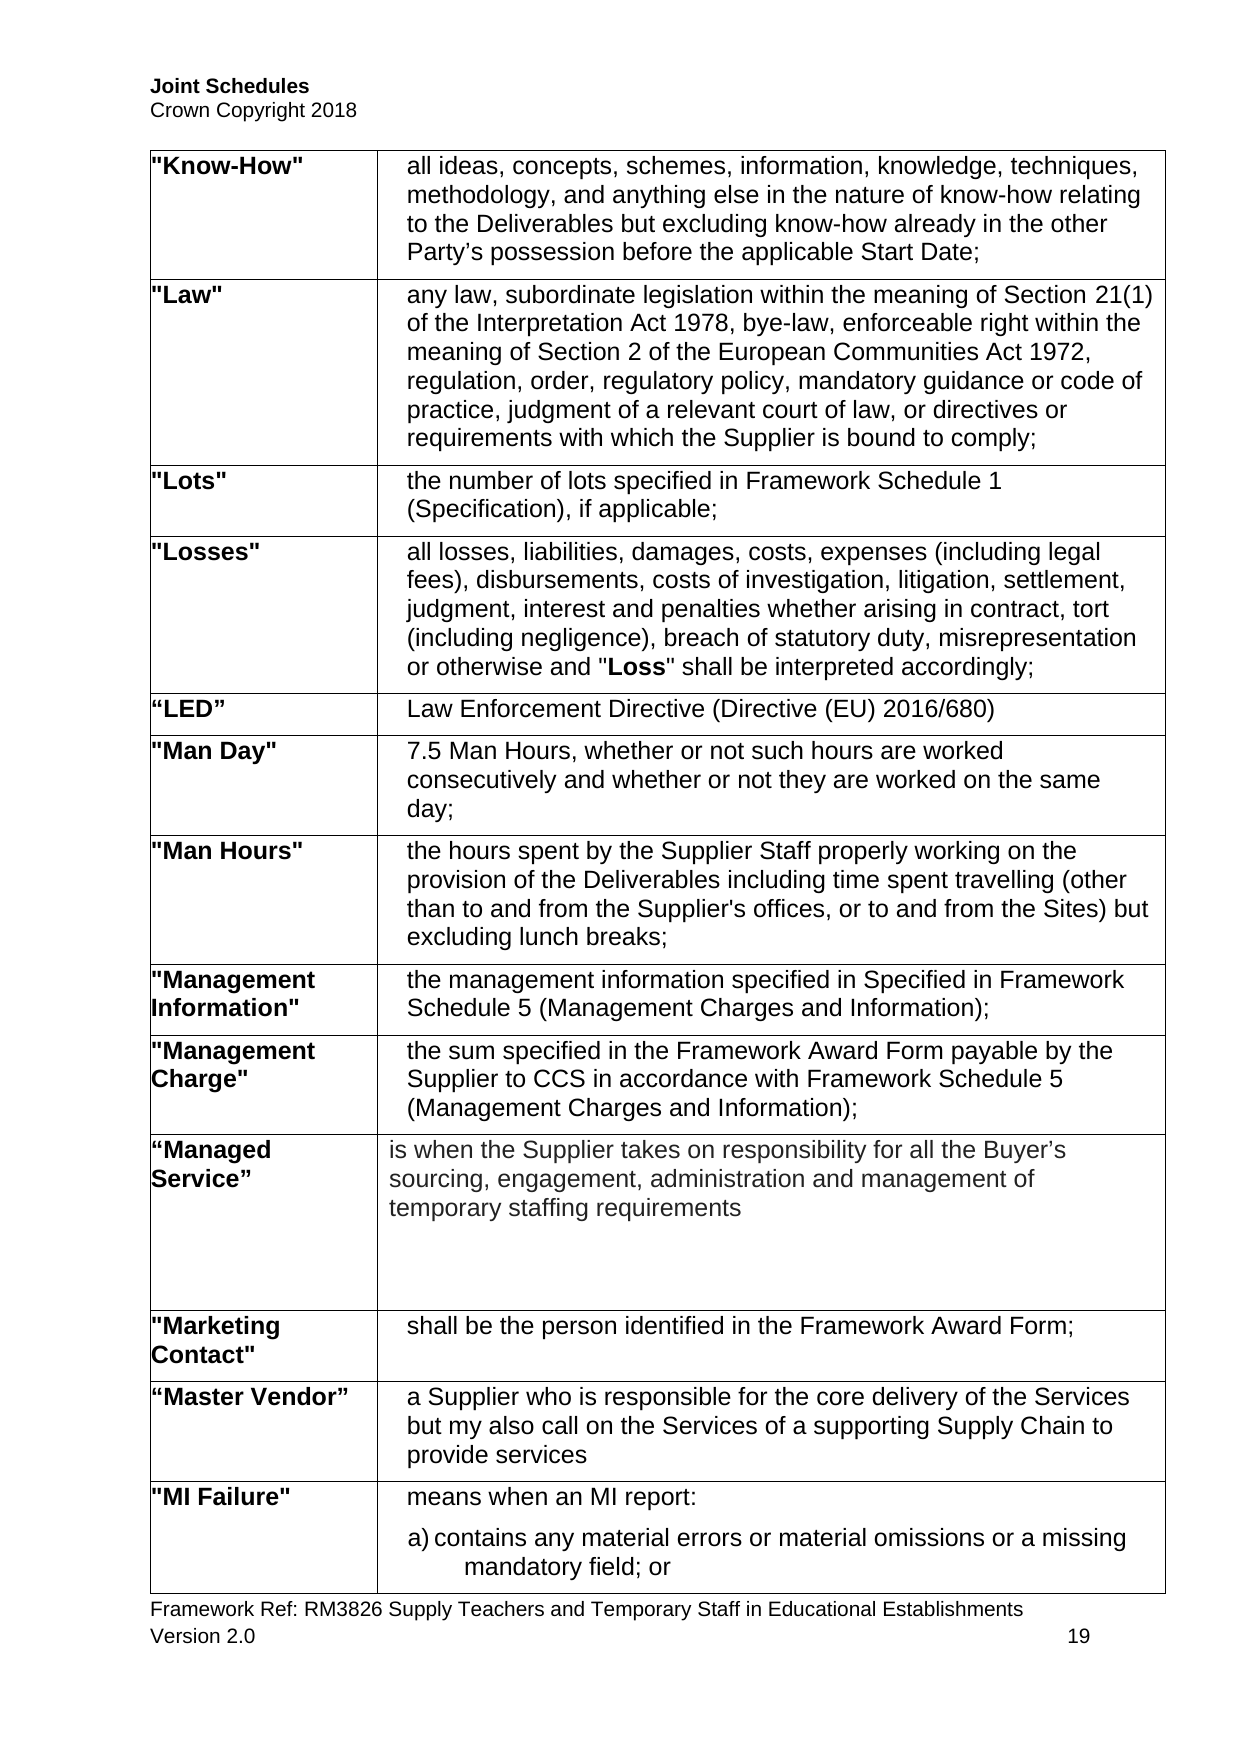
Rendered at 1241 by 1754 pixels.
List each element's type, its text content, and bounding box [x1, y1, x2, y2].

table_cell "Man Day" [151, 736, 377, 835]
table_cell a Supplier who is responsible for the core delivery of the Services but my also call on the Services of a supporting Supply Chain to provide services [378, 1382, 1165, 1481]
table_cell shall be the person identified in the Framework Award Form; [378, 1311, 1165, 1381]
table_cell "Law" [151, 280, 377, 464]
table_cell all losses, liabilities, damages, costs, expenses (including legal fees), disbursements, costs of investigation, litigation, settlement, judgment, interest and penalties whether arising in contract, tort (including negligence), breach of statutory duty, misrepresentation or otherwise and "Loss" shall be interpreted accordingly; [378, 537, 1165, 693]
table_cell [378, 1482, 1165, 1593]
table_cell any law, subordinate legislation within the meaning of Section 21(1) of the Interpretation Act 1978, bye-law, enforceable right within the meaning of Section 2 of the European Communities Act 1972, regulation, order, regulatory policy, mandatory guidance or code of practice, judgment of a relevant court of law, or directives or requirements with which the Supplier is bound to comply; [378, 280, 1165, 464]
table_cell “Managed Service” [151, 1135, 377, 1310]
table_cell “Master Vendor” [151, 1382, 377, 1481]
table_cell the hours spent by the Supplier Staff properly working on the provision of the Deliverables including time spent travelling (other than to and from the Supplier's offices, or to and from the Sites) but excluding lunch breaks; [378, 836, 1165, 963]
table_cell all ideas, concepts, schemes, information, knowledge, techniques, methodology, and anything else in the nature of know-how relating to the Deliverables but excluding know-how already in the other Party’s possession before the applicable Start Date; [378, 151, 1165, 278]
table_cell the management information specified in Specified in Framework Schedule 5 (Management Charges and Information); [378, 965, 1165, 1034]
table_cell "Man Hours" [151, 836, 377, 963]
table_cell is when the Supplier takes on responsibility for all the Buyer’s sourcing, engagement, administration and management of temporary staffing requirements [378, 1135, 1165, 1310]
table_cell the number of lots specified in Framework Schedule 1 (Specification), if applicable; [378, 466, 1165, 536]
table_cell "MI Failure" [151, 1482, 377, 1593]
table_cell "Management Information" [151, 965, 377, 1034]
table_cell "Marketing Contact" [151, 1311, 377, 1381]
table_cell "Lots" [151, 466, 377, 536]
table_cell "Know-How" [151, 151, 377, 278]
table_cell the sum specified in the Framework Award Form payable by the Supplier to CCS in accordance with Framework Schedule 5 (Management Charges and Information); [378, 1036, 1165, 1134]
table_cell "Management Charge" [151, 1036, 377, 1134]
table_cell 7.5 Man Hours, whether or not such hours are worked consecutively and whether or not they are worked on the same day; [378, 736, 1165, 835]
table_cell “LED” [151, 694, 377, 735]
table_cell "Losses" [151, 537, 377, 693]
table_cell Law Enforcement Directive (Directive (EU) 2016/680) [378, 694, 1165, 735]
